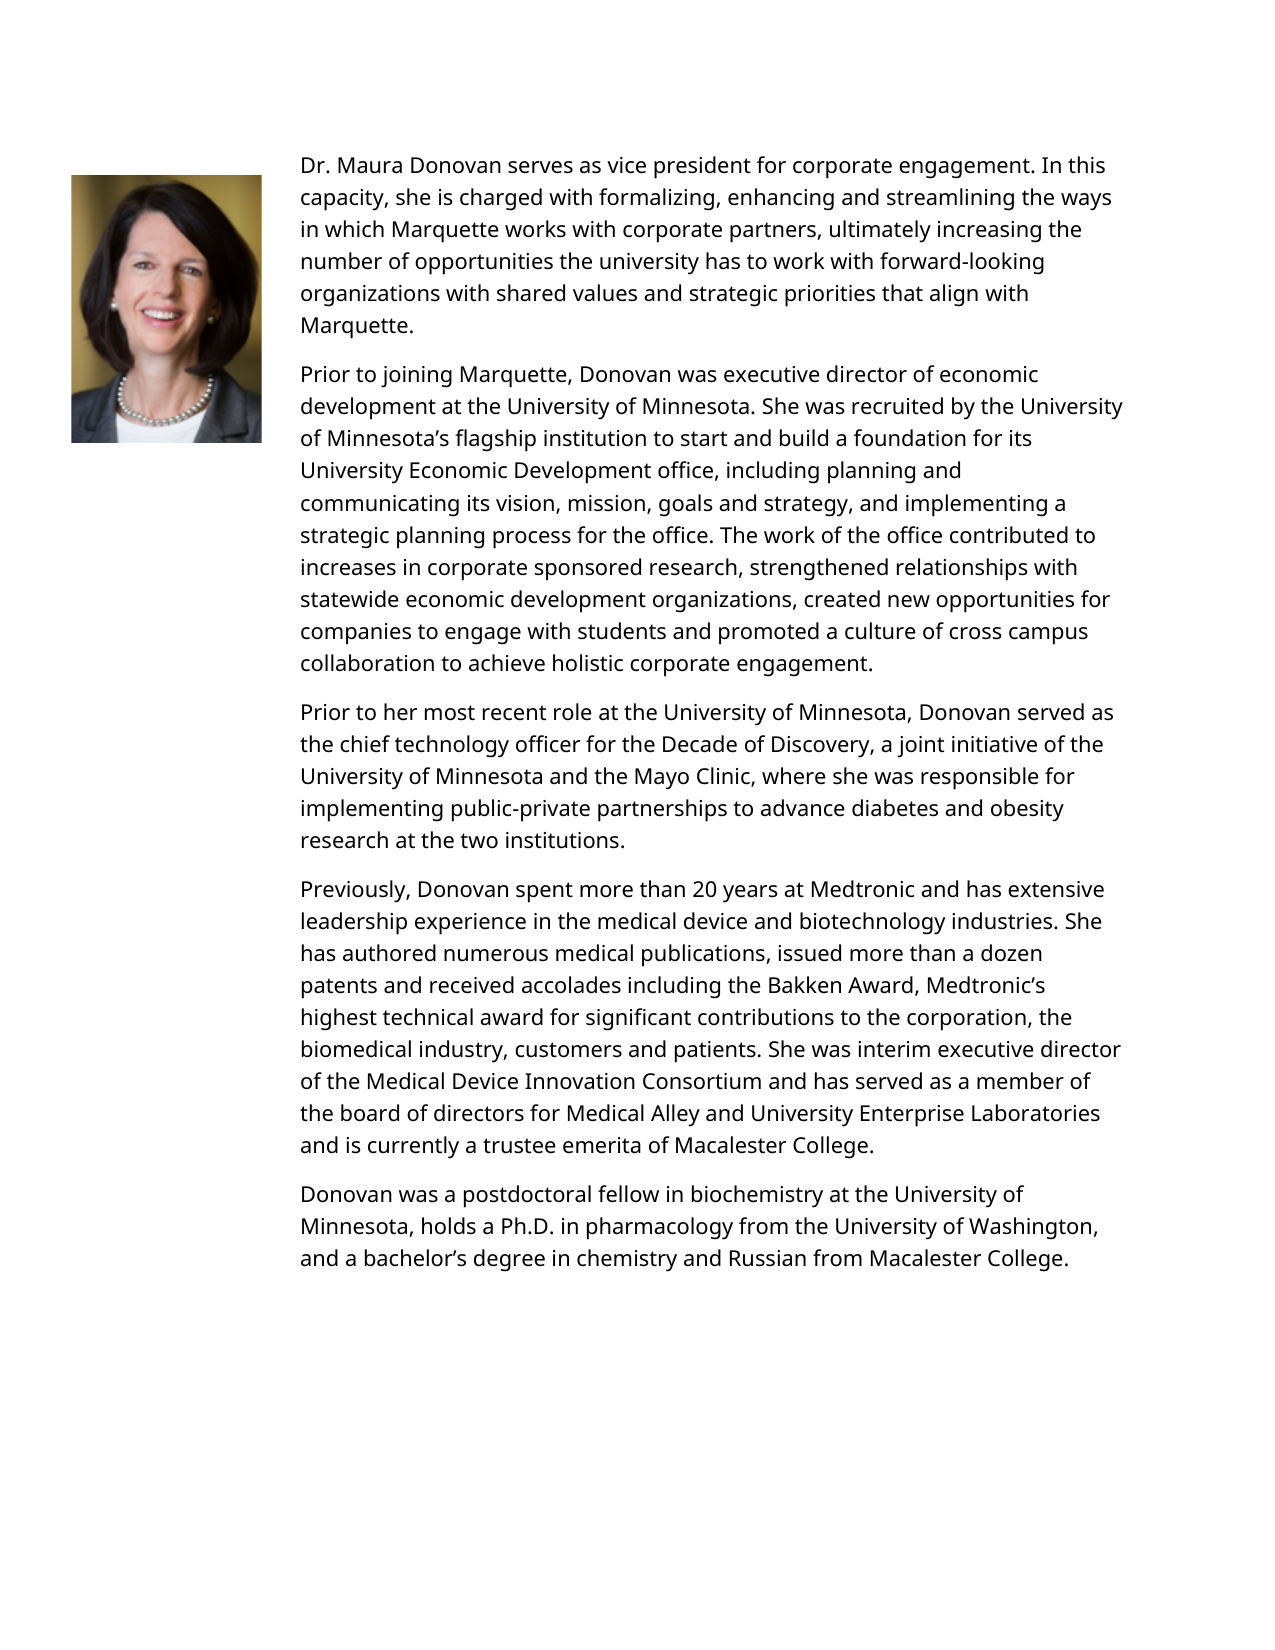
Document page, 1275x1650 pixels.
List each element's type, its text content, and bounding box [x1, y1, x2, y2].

text Previously, Donovan spent more than 20 years at Medtronic and has extensive leadership experience in the medical device and biotechnology industries. She has authored numerous medical publications, issued more than a dozen patents and received accolades including the Bakken Award, Medtronic’s highest technical award for significant contributions to the corporation, the biomedical industry, customers and patients. She was interim executive director of the Medical Device Innovation Consortium and has served as a member of the board of directors for Medical Alley and University Enterprise Laboratories and is currently a trustee emerita of Macalester College. [300, 874, 1125, 1160]
picture [71, 175, 262, 443]
text Donovan was a postdoctoral fellow in biochemistry at the University of Minnesota, holds a Ph.D. in pharmacology from the University of Washington, and a bachelor’s degree in chemistry and Russian from Macalester College. [300, 1179, 1125, 1273]
text Prior to her most recent role at the University of Minnesota, Donovan served as the chief technology officer for the Decade of Discovery, a joint initiative of the University of Minnesota and the Mayo Clinic, where she was responsible for implementing public-private partnerships to advance diabetes and obesity research at the two institutions. [300, 697, 1125, 855]
text Prior to joining Marquette, Donovan was executive director of economic development at the University of Minnesota. She was recruited by the University of Minnesota’s flagship institution to start and build a foundation for its University Economic Development office, including planning and communicating its vision, mission, goals and strategy, and implementing a strategic planning process for the office. The work of the office contributed to increases in corporate sponsored research, strengthened relationships with statewide economic development organizations, created new opportunities for companies to engage with students and promoted a culture of cross campus collaboration to achieve holistic corporate engagement. [300, 359, 1125, 678]
text Dr. Maura Donovan serves as vice president for corporate engagement. In this capacity, she is charged with formalizing, enhancing and streamlining the ways in which Marquette works with corporate partners, ultimately increasing the number of opportunities the university has to work with forward-looking organizations with shared values and strategic priorities that align with Marquette. [300, 150, 1125, 340]
